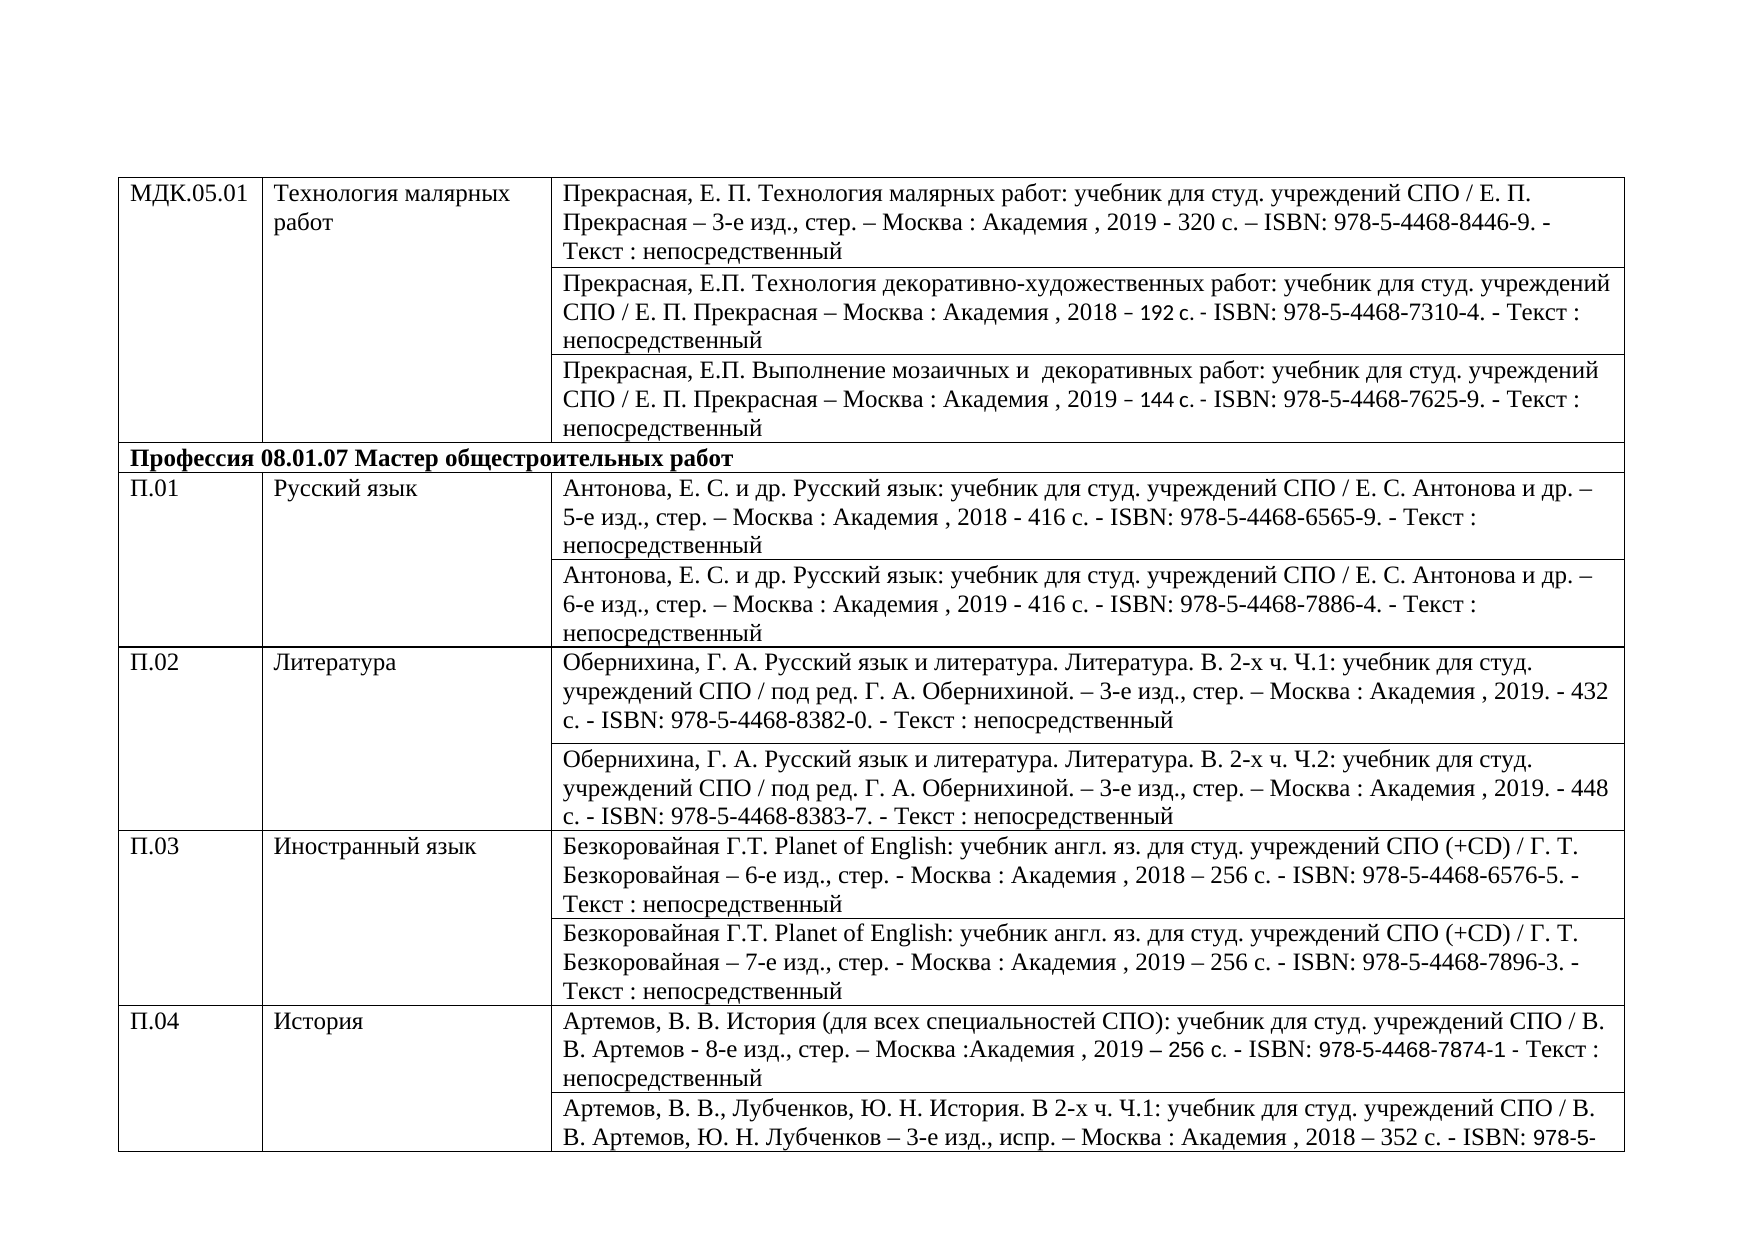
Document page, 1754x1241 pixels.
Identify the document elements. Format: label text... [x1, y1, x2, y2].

table_cell Антонова, Е. С. и др. Русский язык: учебник для студ. учреждений СПО / Е. С. Антонова и др. – 6-е изд., стер. – Москва : Академия , 2019 - 416 с. - ISBN: 978-5-4468-7886-4. - Текст : непосредственный [552, 560, 1624, 646]
table_cell Обернихина, Г. А. Русский язык и литература. Литература. В. 2-х ч. Ч.2: учебник для студ. учреждений СПО / под ред. Г. А. Обернихиной. – 3-е изд., стер. – Москва : Академия , 2019. - 448 с. - ISBN: 978-5-4468-8383-7. - Текст : непосредственный [552, 744, 1624, 830]
table_cell Антонова, Е. С. и др. Русский язык: учебник для студ. учреждений СПО / Е. С. Антонова и др. – 5-е изд., стер. – Москва : Академия , 2018 - 416 с. - ISBN: 978-5-4468-6565-9. - Текст : непосредственный [552, 473, 1624, 559]
table_cell П.04 [119, 1006, 262, 1151]
table_cell Безкоровайная Г.Т. Planet of English: учебник англ. яз. для студ. учреждений СПО (+CD) / Г. Т. Безкоровайная – 7-е изд., стер. - Москва : Академия , 2019 – 256 с. - ISBN: 978-5-4468-7896-3. - Текст : непосредственный [552, 919, 1624, 1005]
table_cell История [263, 1006, 551, 1151]
table_cell Безкоровайная Г.Т. Planet of English: учебник англ. яз. для студ. учреждений СПО (+CD) / Г. Т. Безкоровайная – 6-е изд., стер. - Москва : Академия , 2018 – 256 с. - ISBN: 978-5-4468-6576-5. - Текст : непосредственный [552, 831, 1624, 917]
table_cell Обернихина, Г. А. Русский язык и литература. Литература. В. 2-х ч. Ч.1: учебник для студ. учреждений СПО / под ред. Г. А. Обернихиной. – 3-е изд., стер. – Москва : Академия , 2019. - 432 с. - ISBN: 978-5-4468-8382-0. - Текст : непосредственный [552, 648, 1624, 743]
table_cell Иностранный язык [263, 831, 551, 1005]
table_cell П.02 [119, 648, 262, 830]
table_cell Технология малярных работ [263, 178, 551, 442]
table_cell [552, 1093, 1624, 1151]
table_cell МДК.05.01 [119, 178, 262, 442]
table_cell Прекрасная, Е.П. Технология декоративно-художественных работ: учебник для студ. учреждений СПО / Е. П. Прекрасная – Москва : Академия , 2018 – 192 с. - ISBN: 978-5-4468-7310-4. - Текст : непосредственный [552, 268, 1624, 354]
table_cell Русский язык [263, 473, 551, 646]
table_cell Прекрасная, Е.П. Выполнение мозаичных и декоративных работ: учебник для студ. учреждений СПО / Е. П. Прекрасная – Москва : Академия , 2019 – 144 с. - ISBN: 978-5-4468-7625-9. - Текст : непосредственный [552, 355, 1624, 442]
table_cell П.03 [119, 831, 262, 1005]
table_cell П.01 [119, 473, 262, 646]
table_cell Литература [263, 648, 551, 830]
table_cell Прекрасная, Е. П. Технология малярных работ: учебник для студ. учреждений СПО / Е. П. Прекрасная – 3-е изд., стер. – Москва : Академия , 2019 - 320 с. – ISBN: 978-5-4468-8446-9. - Текст : непосредственный [552, 178, 1624, 267]
table_cell Профессия 08.01.07 Мастер общестроительных работ [119, 443, 1624, 472]
table_cell Артемов, В. В. История (для всех специальностей СПО): учебник для студ. учреждений СПО / В. В. Артемов - 8-е изд., стер. – Москва :Академия , 2019 – 256 с. - ISBN: 978-5-4468-7874-1 - Текст : непосредственный [552, 1006, 1624, 1092]
